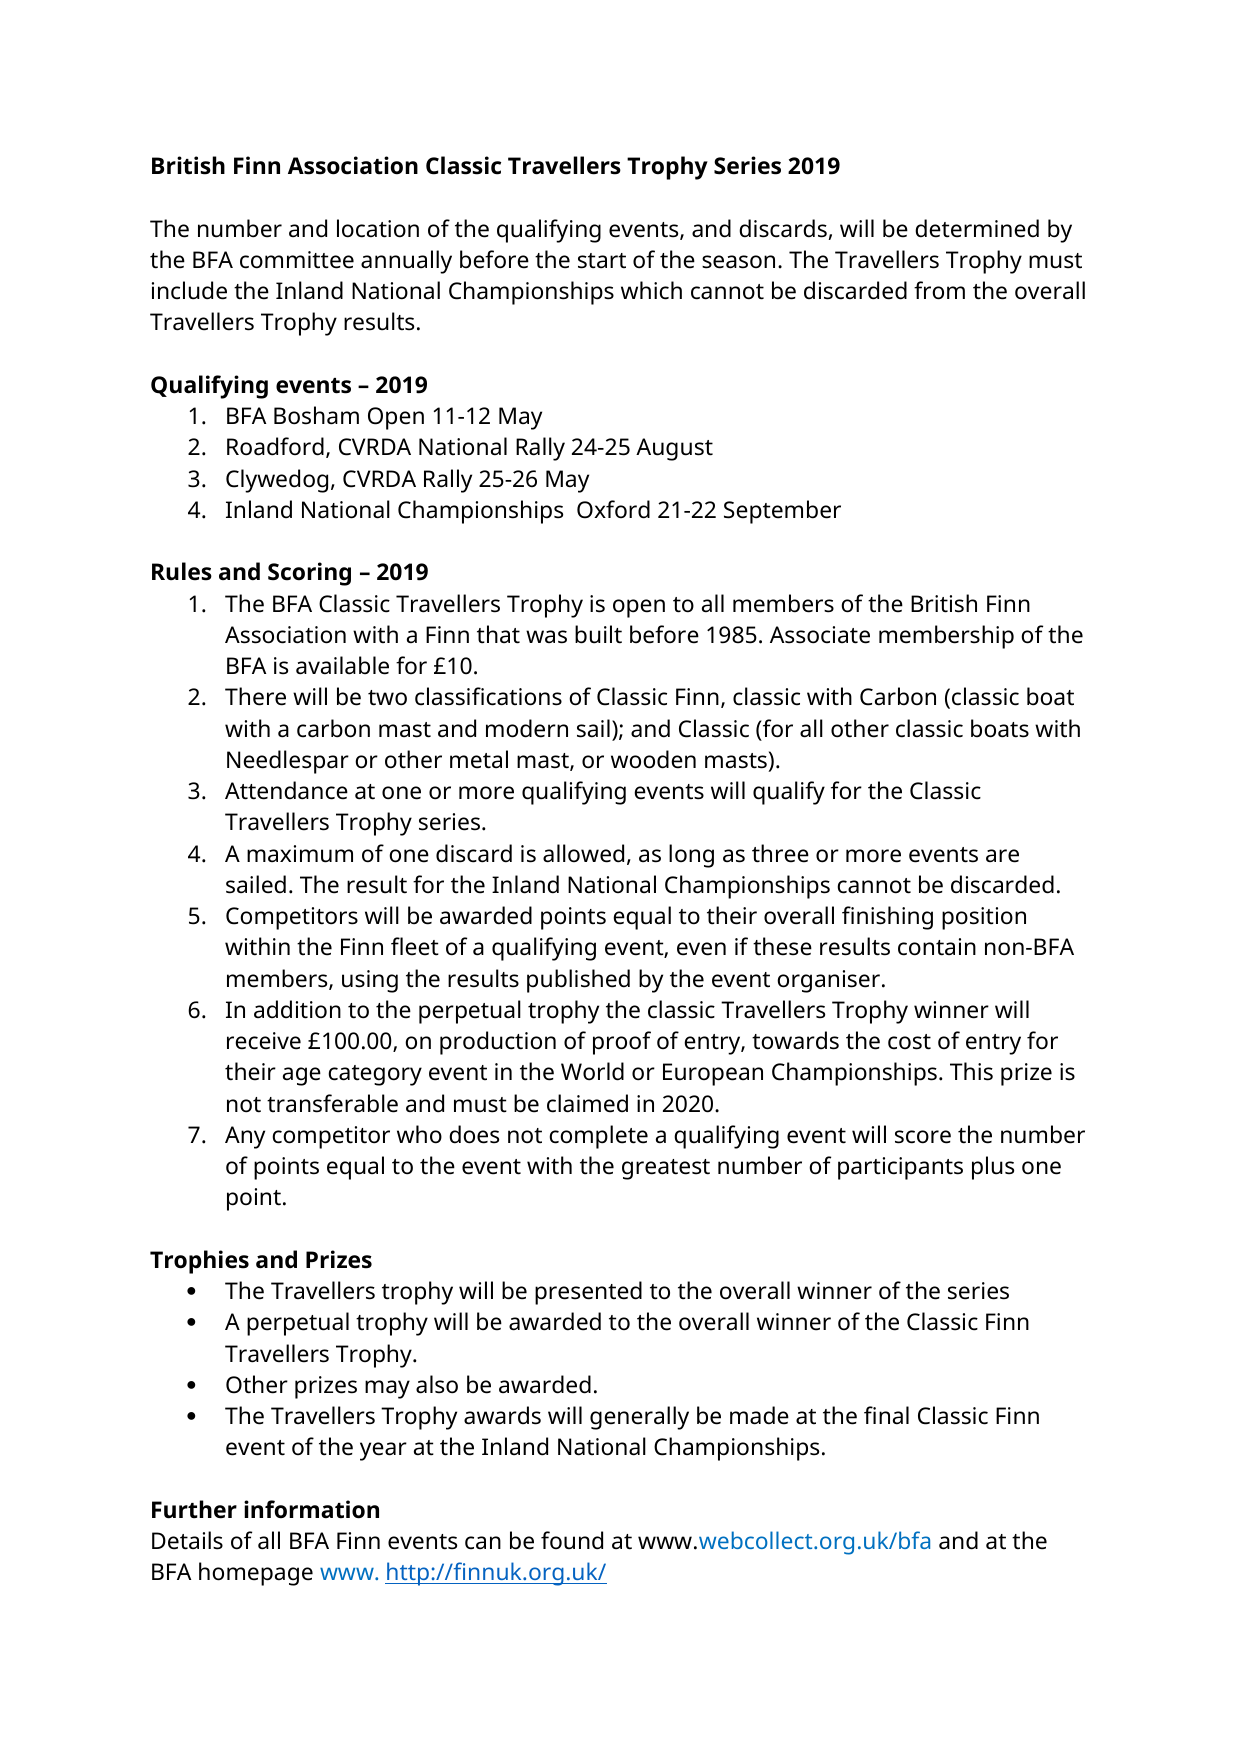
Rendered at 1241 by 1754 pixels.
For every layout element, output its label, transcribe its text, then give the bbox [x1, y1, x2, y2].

text Rules and Scoring – 2019 [150, 556, 1090, 587]
list There will be two classifications of Classic Finn, classic with Carbon (classic boat with a carbon mast and modern sail); and Classic (for all other classic boats with Needlespar or other metal mast, or wooden masts). [187, 681, 1090, 775]
text Trophies and Prizes [150, 1244, 1090, 1275]
list In addition to the perpetual trophy the classic Travellers Trophy winner will receive £100.00, on production of proof of entry, towards the cost of entry for their age category event in the World or European Championships. This prize is not transferable and must be claimed in 2020. [187, 994, 1090, 1119]
text Qualifying events – 2019 [150, 369, 1090, 400]
list The Travellers Trophy awards will generally be made at the final Classic Finn event of the year at the Inland National Championships. [187, 1400, 1090, 1462]
list A maximum of one discard is allowed, as long as three or more events are sailed. The result for the Inland National Championships cannot be discarded. [187, 837, 1090, 900]
text Further information [150, 1494, 1090, 1525]
list The BFA Classic Travellers Trophy is open to all members of the British Finn Association with a Finn that was built before 1985. Associate membership of the BFA is available for £10. [187, 587, 1090, 681]
text British Finn Association Classic Travellers Trophy Series 2019 [150, 150, 1090, 181]
text The number and location of the qualifying events, and discards, will be determined by the BFA committee annually before the start of the season. The Travellers Trophy must include the Inland National Championships which cannot be discarded from the overall Travellers Trophy results. [150, 212, 1090, 337]
list Competitors will be awarded points equal to their overall finishing position within the Finn fleet of a qualifying event, even if these results contain non-BFA members, using the results published by the event organiser. [187, 900, 1090, 994]
text Details of all BFA Finn events can be found at www.webcollect.org.uk/bfa and at the BFA homepage www. http://finnuk.org.uk/ [150, 1525, 1090, 1587]
list Inland National Championships Oxford 21-22 September [187, 494, 1090, 525]
list Any competitor who does not complete a qualifying event will score the number of points equal to the event with the greatest number of participants plus one point. [187, 1119, 1090, 1212]
list Roadford, CVRDA National Rally 24-25 August [187, 431, 1090, 462]
list Clywedog, CVRDA Rally 25-26 May [187, 462, 1090, 494]
list BFA Bosham Open 11-12 May [187, 400, 1090, 431]
list Attendance at one or more qualifying events will qualify for the Classic Travellers Trophy series. [187, 775, 1090, 837]
list The Travellers trophy will be presented to the overall winner of the series [187, 1275, 1090, 1306]
list A perpetual trophy will be awarded to the overall winner of the Classic Finn Travellers Trophy. [187, 1306, 1090, 1369]
list Other prizes may also be awarded. [187, 1369, 1090, 1400]
